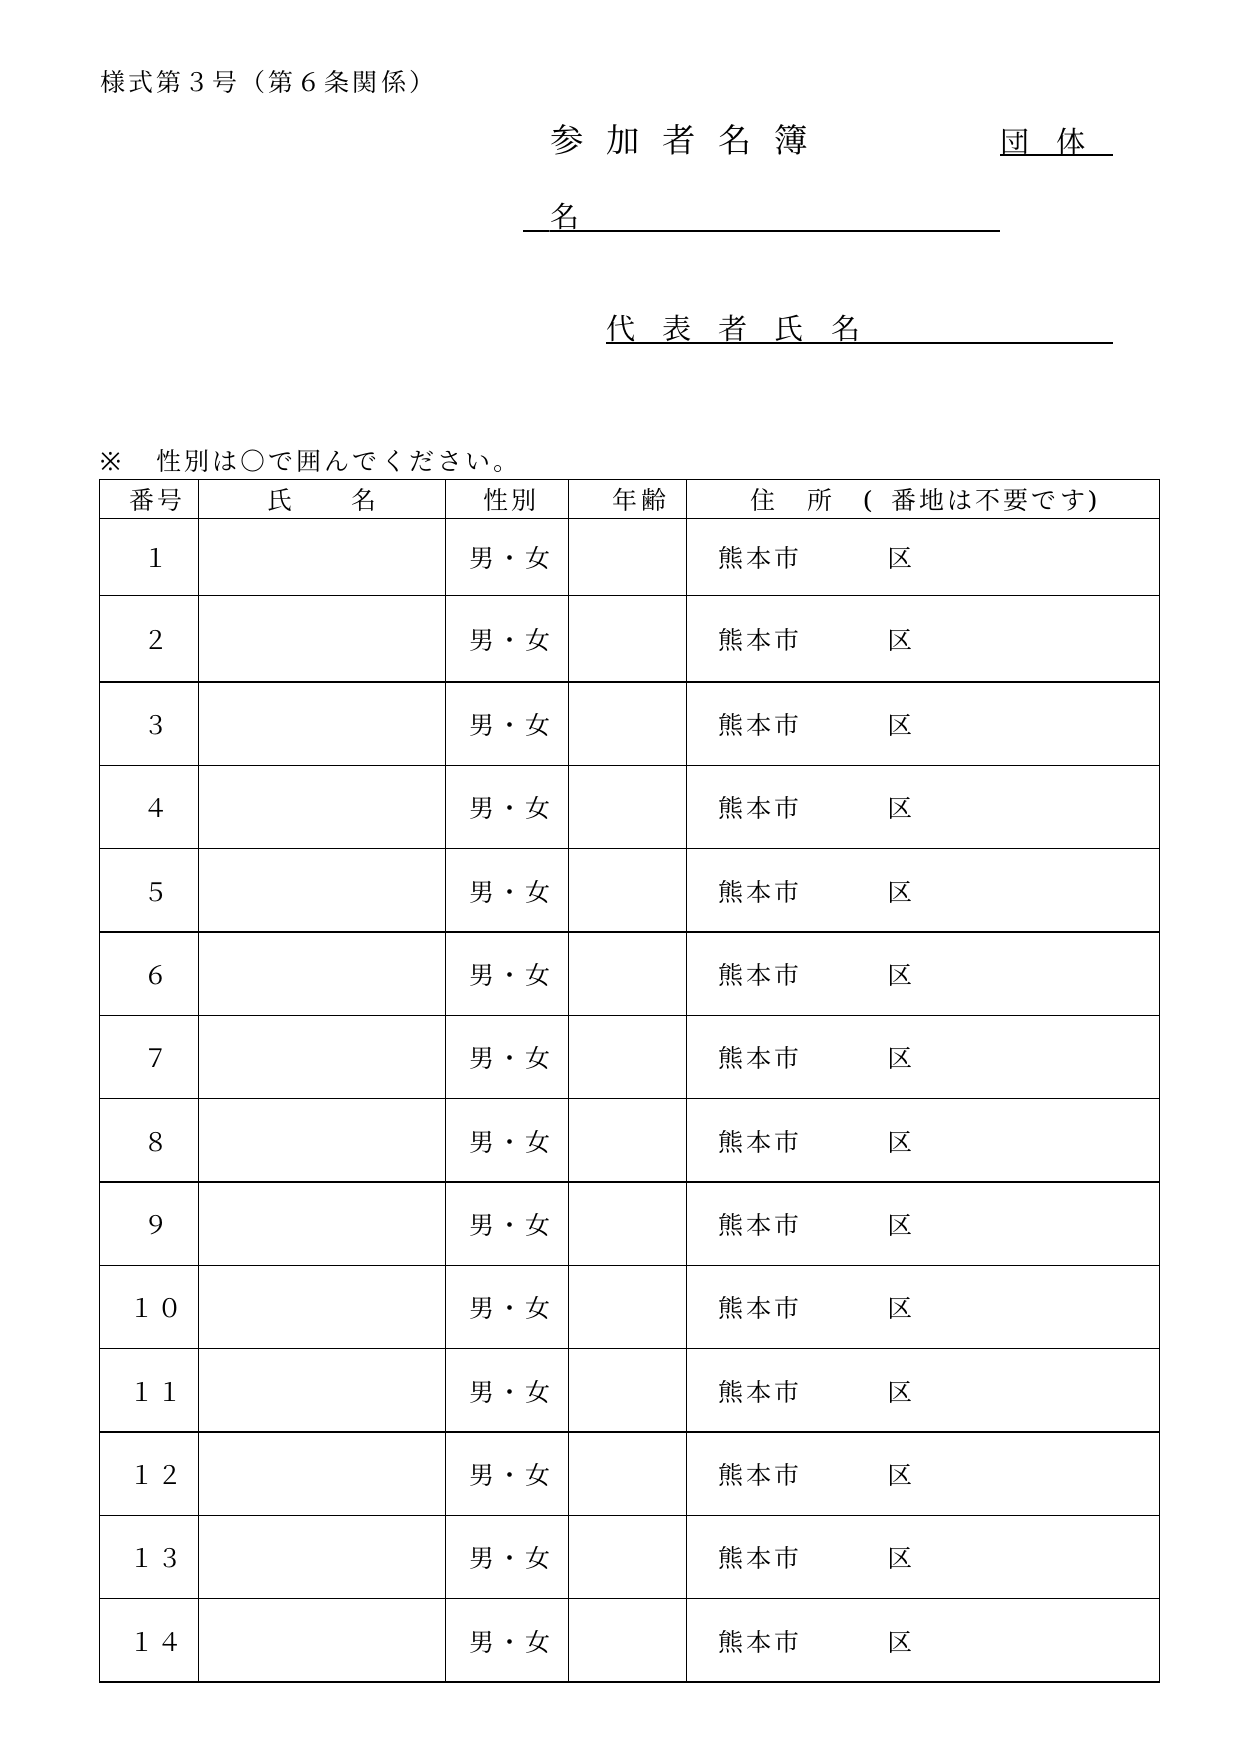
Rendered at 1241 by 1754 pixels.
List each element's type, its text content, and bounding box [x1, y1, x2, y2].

table_cell [569, 1016, 686, 1098]
table_cell 熊本市 区 [687, 766, 1159, 848]
table_cell [199, 596, 445, 681]
table_cell [199, 766, 445, 848]
table_cell １４ [100, 1599, 198, 1681]
table_cell 男・女 [446, 1599, 568, 1681]
table_cell 男・女 [446, 596, 568, 681]
table_cell 熊本市 区 [687, 519, 1159, 595]
table_cell [199, 1183, 445, 1265]
table_cell [569, 1349, 686, 1431]
table_cell １３ [100, 1516, 198, 1598]
table_cell ３ [100, 683, 198, 765]
table_cell 男・女 [446, 1099, 568, 1181]
list 性別は○で囲んでください。 [100, 441, 1140, 479]
table_cell [569, 1183, 686, 1265]
table_header 性別 [446, 480, 568, 518]
table_header 番号 [100, 480, 198, 518]
table_cell 熊本市 区 [687, 1516, 1159, 1598]
table_cell [569, 1433, 686, 1515]
table_cell 男・女 [446, 849, 568, 931]
table_cell 熊本市 区 [687, 683, 1159, 765]
table_cell [569, 1266, 686, 1348]
table_cell 熊本市 区 [687, 1099, 1159, 1181]
table_cell [199, 519, 445, 595]
table_cell [569, 1599, 686, 1681]
table_cell 男・女 [446, 1516, 568, 1598]
table_cell 男・女 [446, 1433, 568, 1515]
table_cell 男・女 [446, 933, 568, 1015]
table_cell [199, 1516, 445, 1598]
table_cell ７ [100, 1016, 198, 1098]
table_header 氏 名 [199, 480, 445, 518]
table_cell [569, 1516, 686, 1598]
table_cell [569, 933, 686, 1015]
table_cell ５ [100, 849, 198, 931]
table_cell [569, 1099, 686, 1181]
table_cell 男・女 [446, 683, 568, 765]
table_cell 熊本市 区 [687, 1016, 1159, 1098]
table_cell [199, 1016, 445, 1098]
table_cell 熊本市 区 [687, 933, 1159, 1015]
table_cell [569, 519, 686, 595]
table_cell 熊本市 区 [687, 1349, 1159, 1431]
table_cell [199, 1349, 445, 1431]
table_cell [199, 933, 445, 1015]
table_cell [569, 683, 686, 765]
table_cell [569, 849, 686, 931]
table_cell 男・女 [446, 1183, 568, 1265]
table_cell 熊本市 区 [687, 849, 1159, 931]
table_cell 男・女 [446, 519, 568, 595]
table_cell １０ [100, 1266, 198, 1348]
table_cell [199, 1099, 445, 1181]
table_cell 熊本市 区 [687, 1599, 1159, 1681]
table_cell [199, 849, 445, 931]
text 代表者氏名 [100, 251, 1140, 365]
table_cell 男・女 [446, 766, 568, 848]
table_cell １２ [100, 1433, 198, 1515]
table_cell １１ [100, 1349, 198, 1431]
table_cell １ [100, 519, 198, 595]
table_cell 熊本市 区 [687, 1183, 1159, 1265]
table_header 住 所 (番地は不要です) [687, 480, 1159, 518]
table_cell 熊本市 区 [687, 1433, 1159, 1515]
table_cell 男・女 [446, 1266, 568, 1348]
table_cell [199, 683, 445, 765]
table_cell ４ [100, 766, 198, 848]
table_header 年齢 [569, 480, 686, 518]
table_cell [569, 596, 686, 681]
table_cell 男・女 [446, 1349, 568, 1431]
table_cell ８ [100, 1099, 198, 1181]
table_cell [199, 1266, 445, 1348]
table_cell 熊本市 区 [687, 1266, 1159, 1348]
table_cell [199, 1433, 445, 1515]
table_cell [569, 766, 686, 848]
table_cell [199, 1599, 445, 1681]
table_cell ９ [100, 1183, 198, 1265]
text 様式第３号（第６条関係） 参加者名簿 団体名 [100, 62, 1140, 251]
table_cell ６ [100, 933, 198, 1015]
table_cell ２ [100, 596, 198, 681]
table_cell 熊本市 区 [687, 596, 1159, 681]
table_cell 男・女 [446, 1016, 568, 1098]
